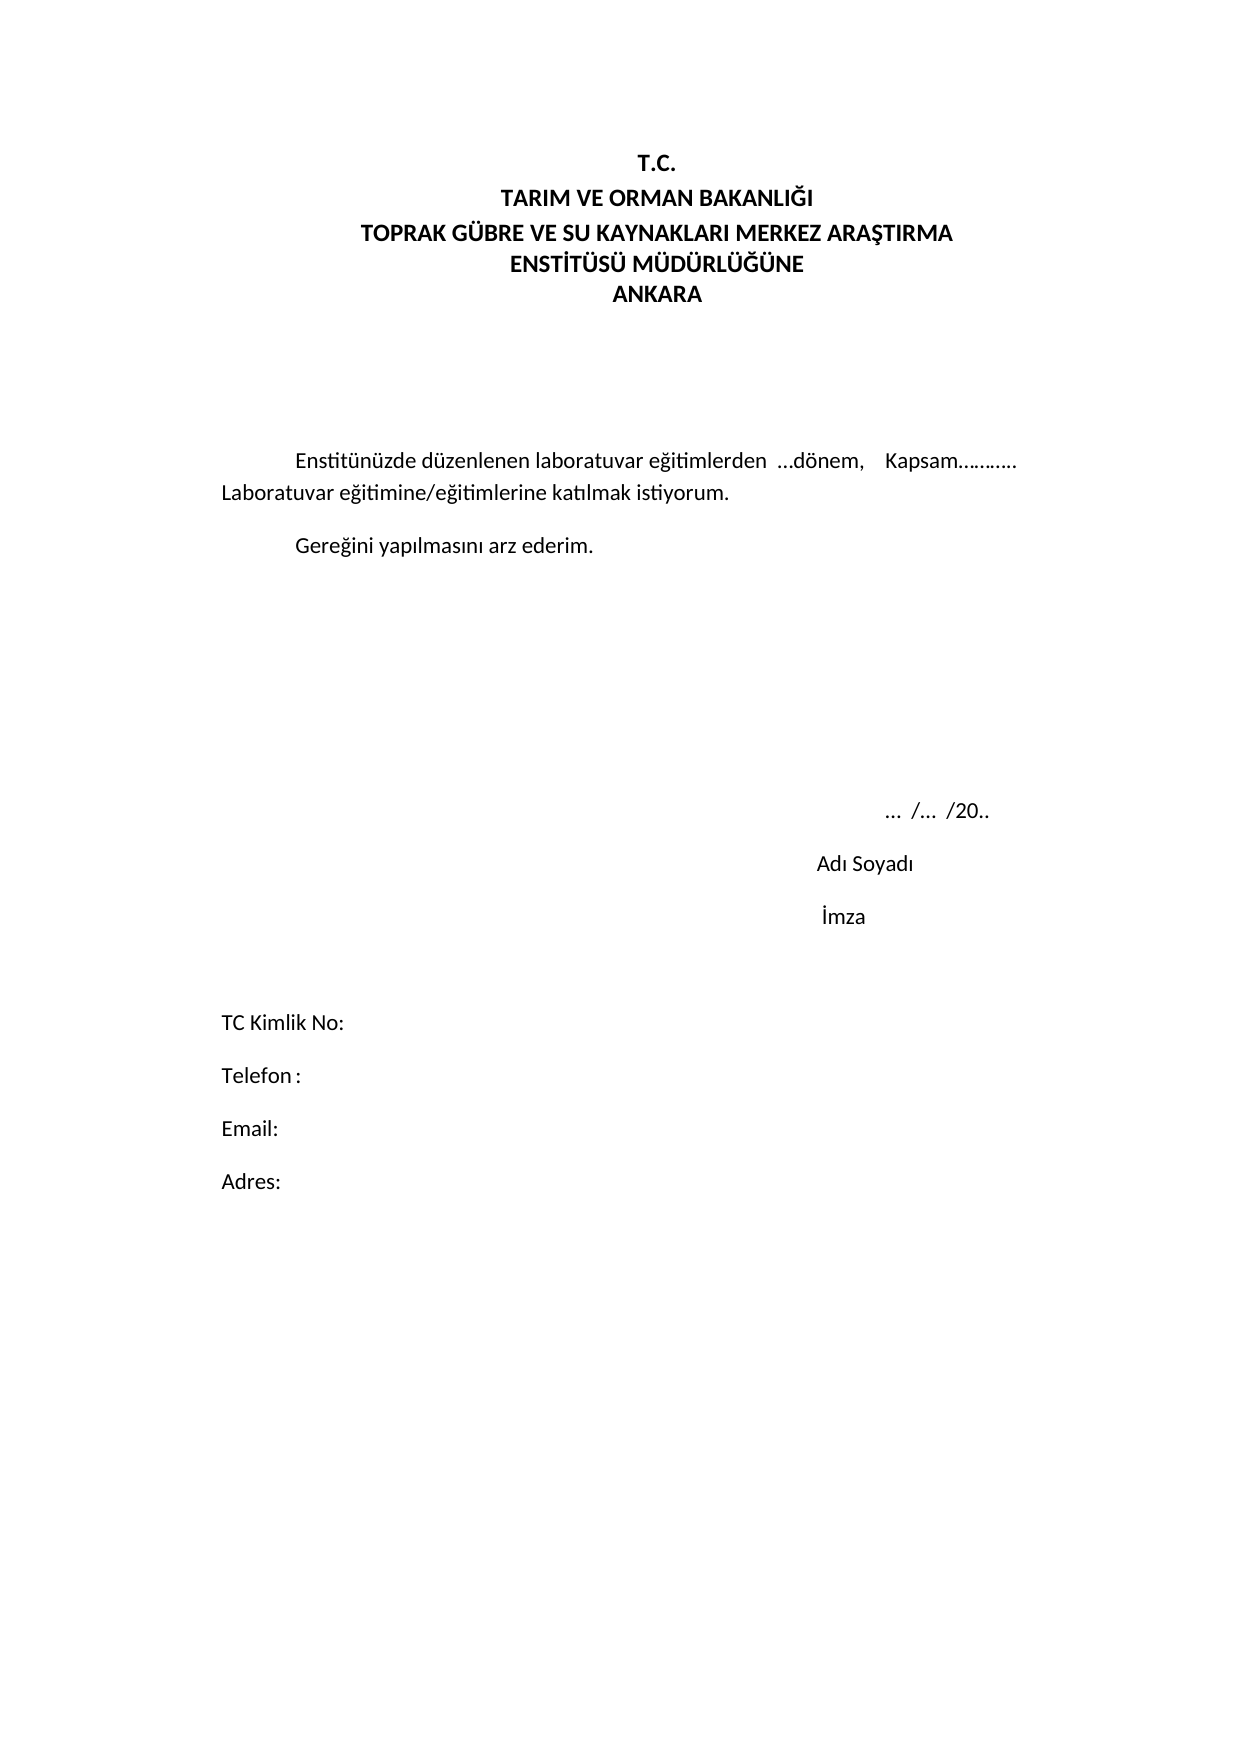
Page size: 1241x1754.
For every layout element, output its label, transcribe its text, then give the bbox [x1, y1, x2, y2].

text Adı Soyadı [221, 849, 1093, 877]
text Telefon : [148, 1061, 1093, 1089]
text ANKARA [148, 279, 1093, 309]
text Email: [148, 1114, 1093, 1142]
text TC Kimlik No: [148, 1008, 1093, 1036]
text T.C. [148, 148, 1093, 178]
text ENSTİTÜSÜ MÜDÜRLÜĞÜNE [148, 248, 1093, 279]
text Enstitünüzde düzenlenen laboratuvar eğitimlerden …dönem, Kapsam……….. Laboratuvar eğitimine/eğitimlerine katılmak istiyorum. [221, 446, 1093, 506]
text İmza [221, 902, 1093, 930]
text … /… /20.. [811, 796, 1093, 824]
text Adres: [148, 1167, 1093, 1195]
text Gereğini yapılmasını arz ederim. [221, 531, 1093, 559]
text TOPRAK GÜBRE VE SU KAYNAKLARI MERKEZ ARAŞTIRMA [148, 218, 1093, 248]
text TARIM VE ORMAN BAKANLIĞI [148, 183, 1093, 213]
